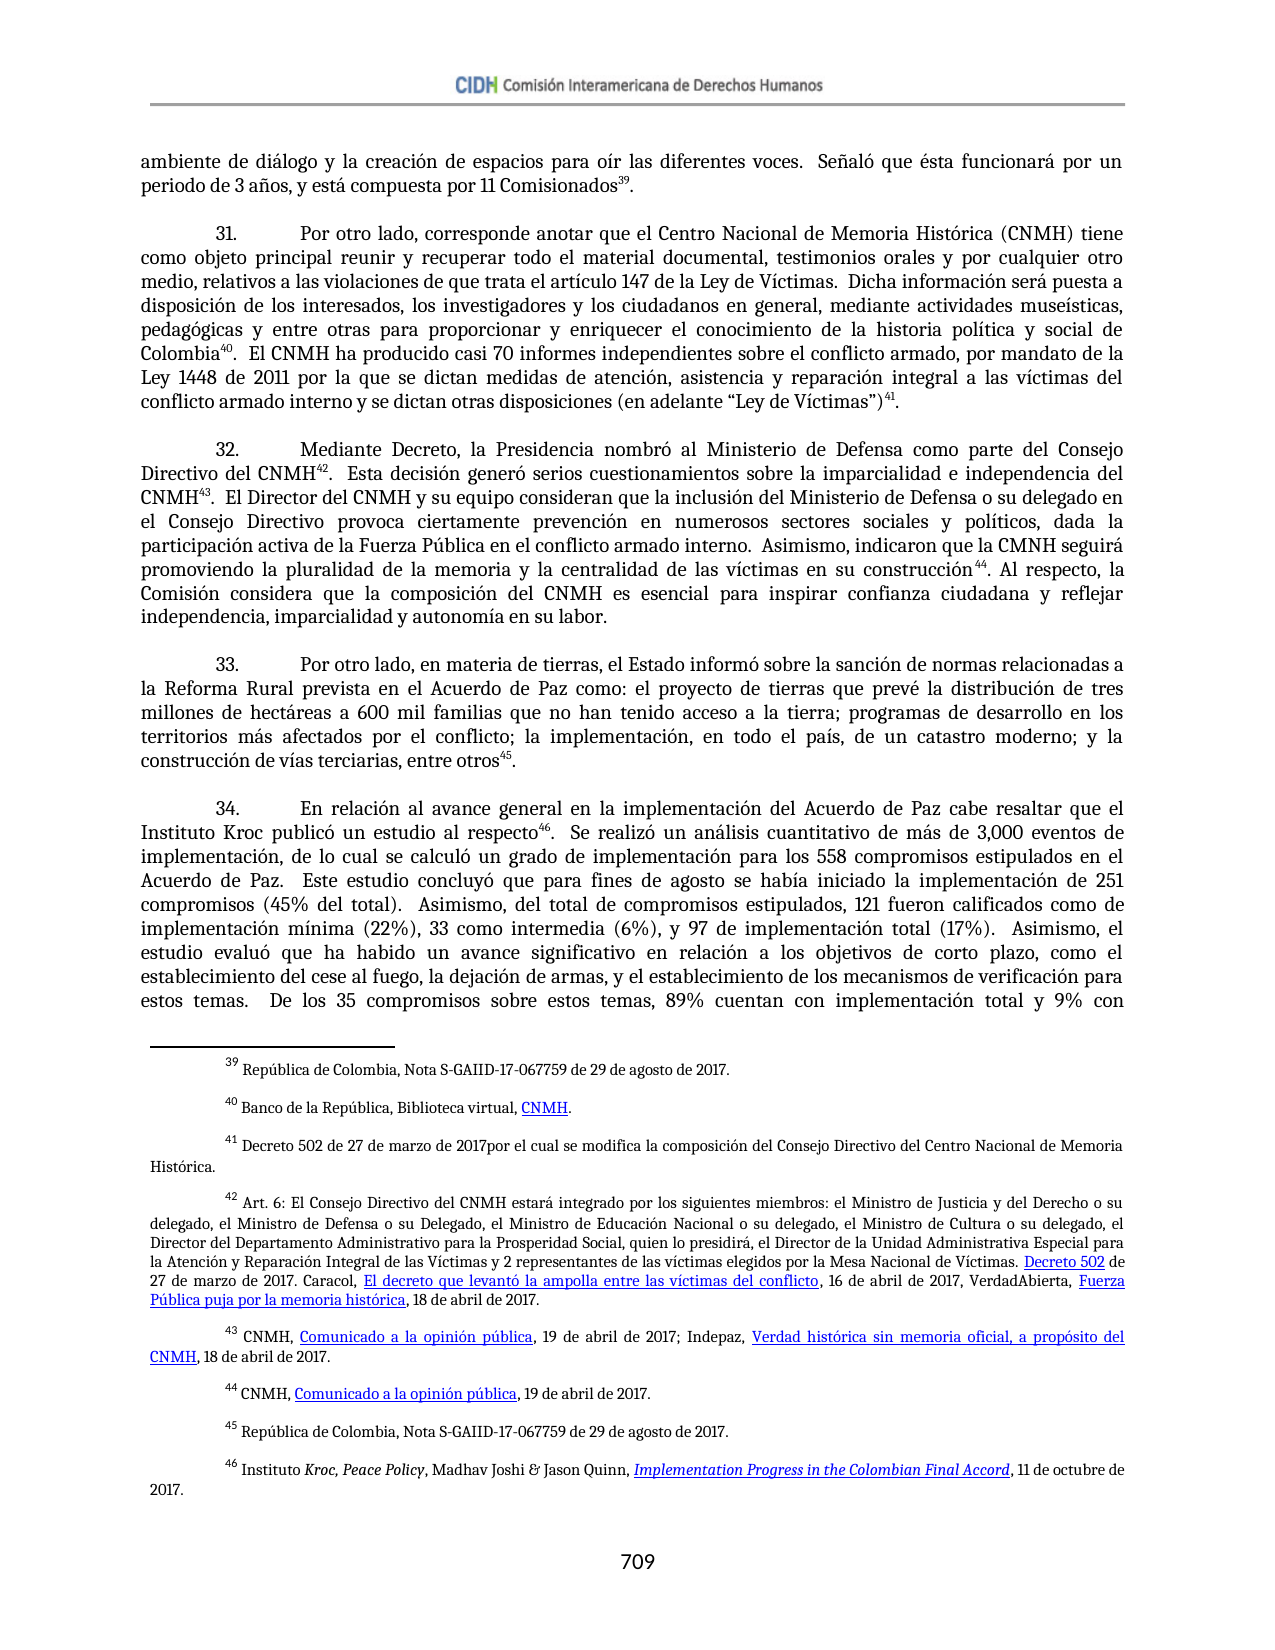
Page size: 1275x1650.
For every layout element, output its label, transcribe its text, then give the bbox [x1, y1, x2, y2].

list En relación al avance general en la implementación del Acuerdo de Paz cabe resaltar que el Instituto Kroc publicó un estudio al respecto. Se realizó un análisis cuantitativo de más de 3,000 eventos de implementación, de lo cual se calculó un grado de implementación para los 558 compromisos estipulados en el Acuerdo de Paz. Este estudio concluyó que para fines de agosto se había iniciado la implementación de 251 compromisos (45% del total). Asimismo, del total de compromisos estipulados, 121 fueron calificados como de implementación mínima (22%), 33 como intermedia (6%), y 97 de implementación total (17%). Asimismo, el estudio evaluó que ha habido un avance significativo en relación a los objetivos de corto plazo, como el establecimiento del cese al fuego, la dejación de armas, y el establecimiento de los mecanismos de verificación para estos temas. De los 35 compromisos sobre estos temas, 89% cuentan con implementación total y 9% con intermedia. Es de resaltar que consideran que esto es indicativo de que ambas partes en el Acuerdo de Paz asumieron un compromiso fuerte para acabar con el conflicto y encaminarse hacia la paz. [141, 797, 1125, 1012]
list Mediante Decreto, la Presidencia nombró al Ministerio de Defensa como parte del Consejo Directivo del CNMH. Esta decisión generó serios cuestionamientos sobre la imparcialidad e independencia del CNMH. El Director del CNMH y su equipo consideran que la inclusión del Ministerio de Defensa o su delegado en el Consejo Directivo provoca ciertamente prevención en numerosos sectores sociales y políticos, dada la participación activa de la Fuerza Pública en el conflicto armado interno. Asimismo, indicaron que la CMNH seguirá promoviendo la pluralidad de la memoria y la centralidad de las víctimas en su construcción. Al respecto, la Comisión considera que la composición del CNMH es esencial para inspirar confianza ciudadana y reflejar independencia, imparcialidad y autonomía en su labor. [141, 437, 1125, 629]
list Por otro lado, corresponde anotar que el Centro Nacional de Memoria Histórica (CNMH) tiene como objeto principal reunir y recuperar todo el material documental, testimonios orales y por cualquier otro medio, relativos a las violaciones de que trata el artículo 147 de la Ley de Víctimas. Dicha información será puesta a disposición de los interesados, los investigadores y los ciudadanos en general, mediante actividades museísticas, pedagógicas y entre otras para proporcionar y enriquecer el conocimiento de la historia política y social de Colombia. El CNMH ha producido casi 70 informes independientes sobre el conflicto armado, por mandato de la Ley 1448 de 2011 por la que se dictan medidas de atención, asistencia y reparación integral a las víctimas del conflicto armado interno y se dictan otras disposiciones (en adelante “Ley de Víctimas”). [141, 222, 1125, 413]
list Indicó que la Comisión de la Verdad tiene los objetivos de contribuir al esclarecimiento de lo ocurrido y ofrecer una explicación amplia de la complejidad del conflicto armado; promover y contribuir al reconocimiento de las víctimas, de responsabilidad de quienes participaron directa e indirectamente en el conflicto armado, y de toda la sociedad de lo que sucedió; y de promover la convivencia en los territorios, mediante un ambiente de diálogo y la creación de espacios para oír las diferentes voces. Señaló que ésta funcionará por un periodo de 3 años, y está compuesta por 11 Comisionados. [141, 150, 1125, 198]
picture [449, 75, 826, 96]
list Por otro lado, en materia de tierras, el Estado informó sobre la sanción de normas relacionadas a la Reforma Rural prevista en el Acuerdo de Paz como: el proyecto de tierras que prevé la distribución de tres millones de hectáreas a 600 mil familias que no han tenido acceso a la tierra; programas de desarrollo en los territorios más afectados por el conflicto; la implementación, en todo el país, de un catastro moderno; y la construcción de vías terciarias, entre otros. [141, 653, 1125, 773]
